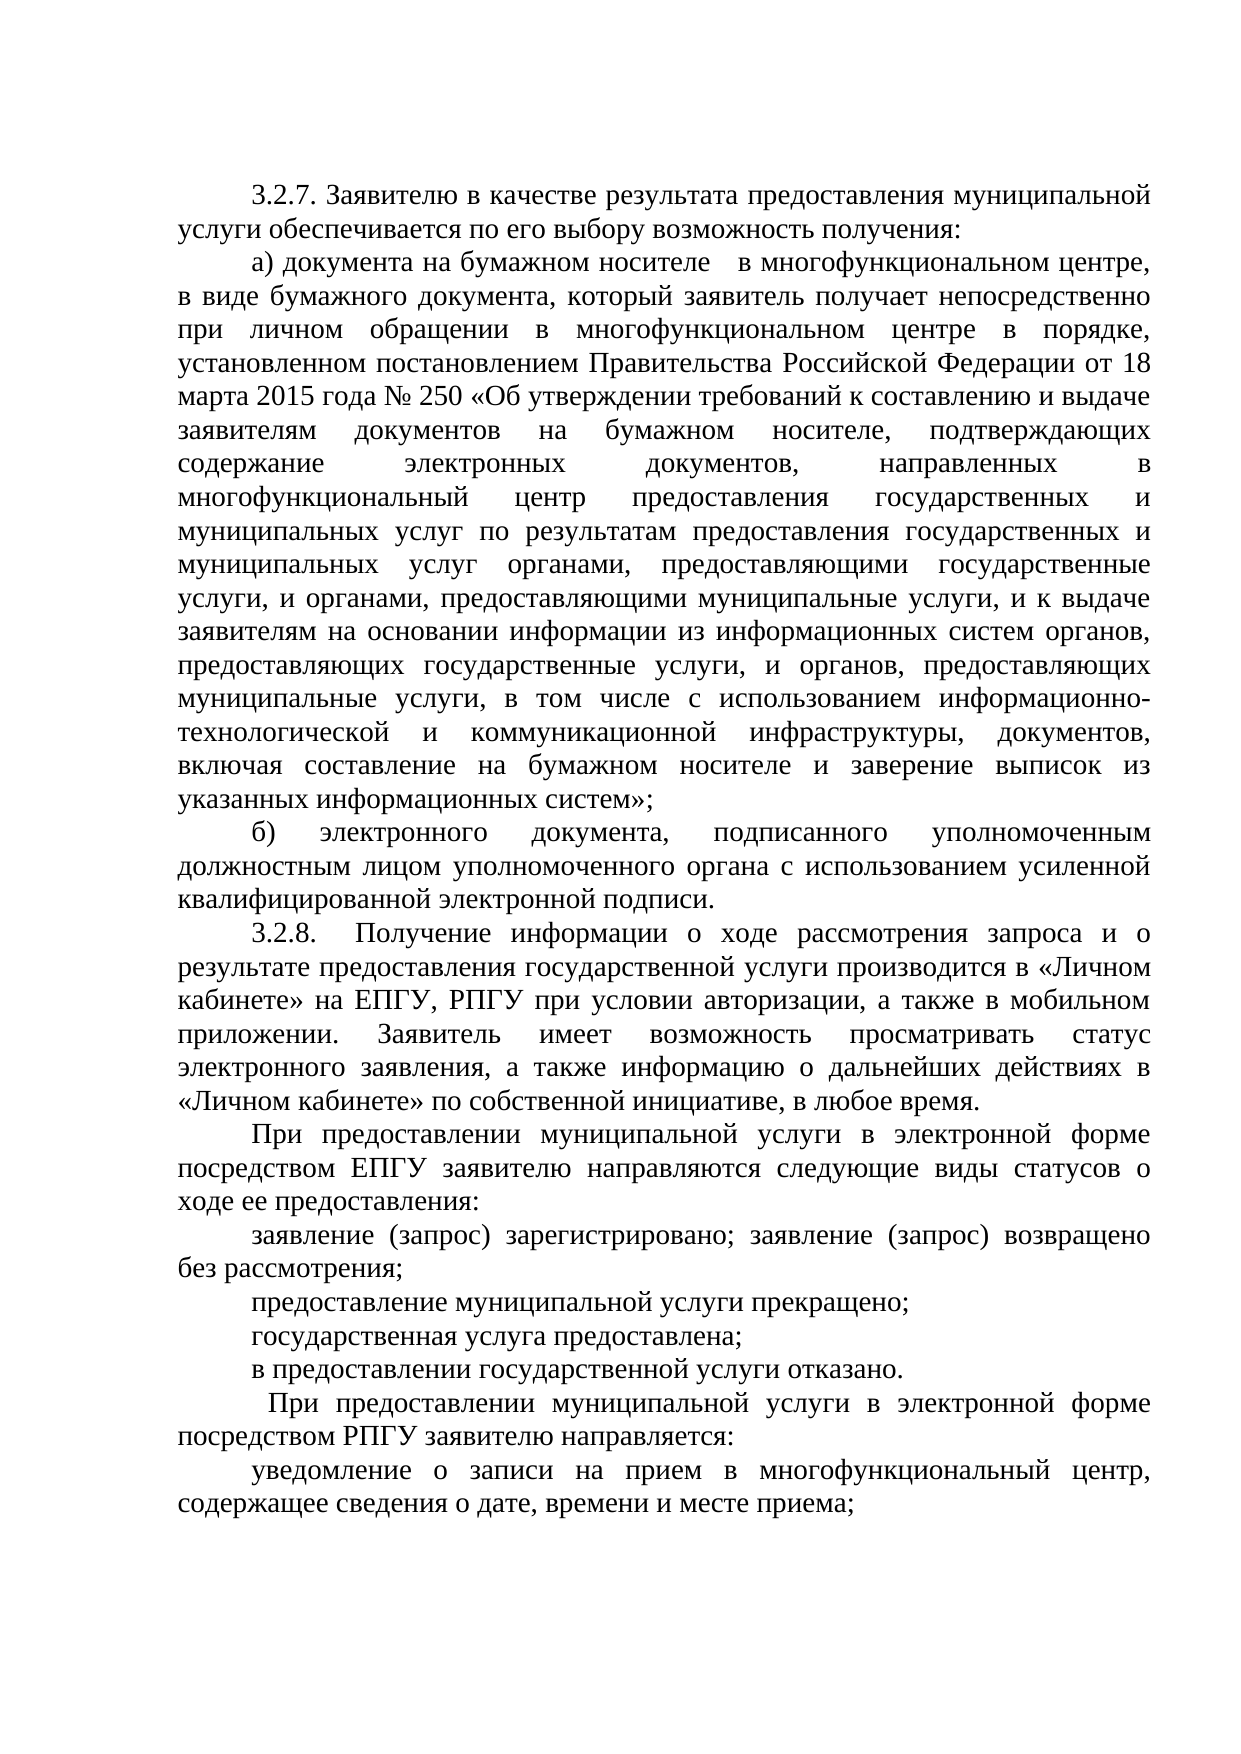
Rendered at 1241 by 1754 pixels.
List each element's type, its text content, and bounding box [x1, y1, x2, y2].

text заявление (запрос) зарегистрировано; заявление (запрос) возвращено без рассмотрения; [177, 1217, 1152, 1284]
text б) электронного документа, подписанного уполномоченным должностным лицом уполномоченного органа с использованием усиленной квалифицированной электронной подписи. [177, 814, 1152, 915]
text а) документа на бумажном носителе в многофункциональном центре, в виде бумажного документа, который заявитель получает непосредственно при личном обращении в многофункциональном центре в порядке, установленном постановлением Правительства Российской Федерации от 18 марта 2015 года № 250 «Об утверждении требований к составлению и выдаче заявителям документов на бумажном носителе, подтверждающих содержание электронных документов, направленных в многофункциональный центр предоставления государственных и муниципальных услуг по результатам предоставления государственных и муниципальных услуг органами, предоставляющими государственные услуги, и органами, предоставляющими муниципальные услуги, и к выдаче заявителям на основании информации из информационных систем органов, предоставляющих государственные услуги, и органов, предоставляющих муниципальные услуги, в том числе с использованием информационно-технологической и коммуникационной инфраструктуры, документов, включая составление на бумажном носителе и заверение выписок из указанных информационных систем»; [177, 244, 1152, 814]
text 3.2.7. Заявителю в качестве результата предоставления муниципальной услуги обеспечивается по его выбору возможность получения: [177, 177, 1152, 244]
text в предоставлении государственной услуги отказано. [177, 1351, 1152, 1385]
text государственная услуга предоставлена; [177, 1318, 1152, 1351]
text При предоставлении муниципальной услуги в электронной форме посредством ЕПГУ заявителю направляются следующие виды статусов о ходе ее предоставления: [177, 1116, 1152, 1217]
text 3.2.8. Получение информации о ходе рассмотрения запроса и о результате предоставления государственной услуги производится в «Личном кабинете» на ЕПГУ, РПГУ при условии авторизации, а также в мобильном приложении. Заявитель имеет возможность просматривать статус электронного заявления, а также информацию о дальнейших действиях в «Личном кабинете» по собственной инициативе, в любое время. [177, 915, 1152, 1116]
text уведомление о записи на прием в многофункциональный центр, содержащее сведения о дате, времени и месте приема; [177, 1452, 1152, 1519]
text При предоставлении муниципальной услуги в электронной форме посредством РПГУ заявителю направляется: [177, 1385, 1152, 1452]
text предоставление муниципальной услуги прекращено; [177, 1284, 1152, 1318]
